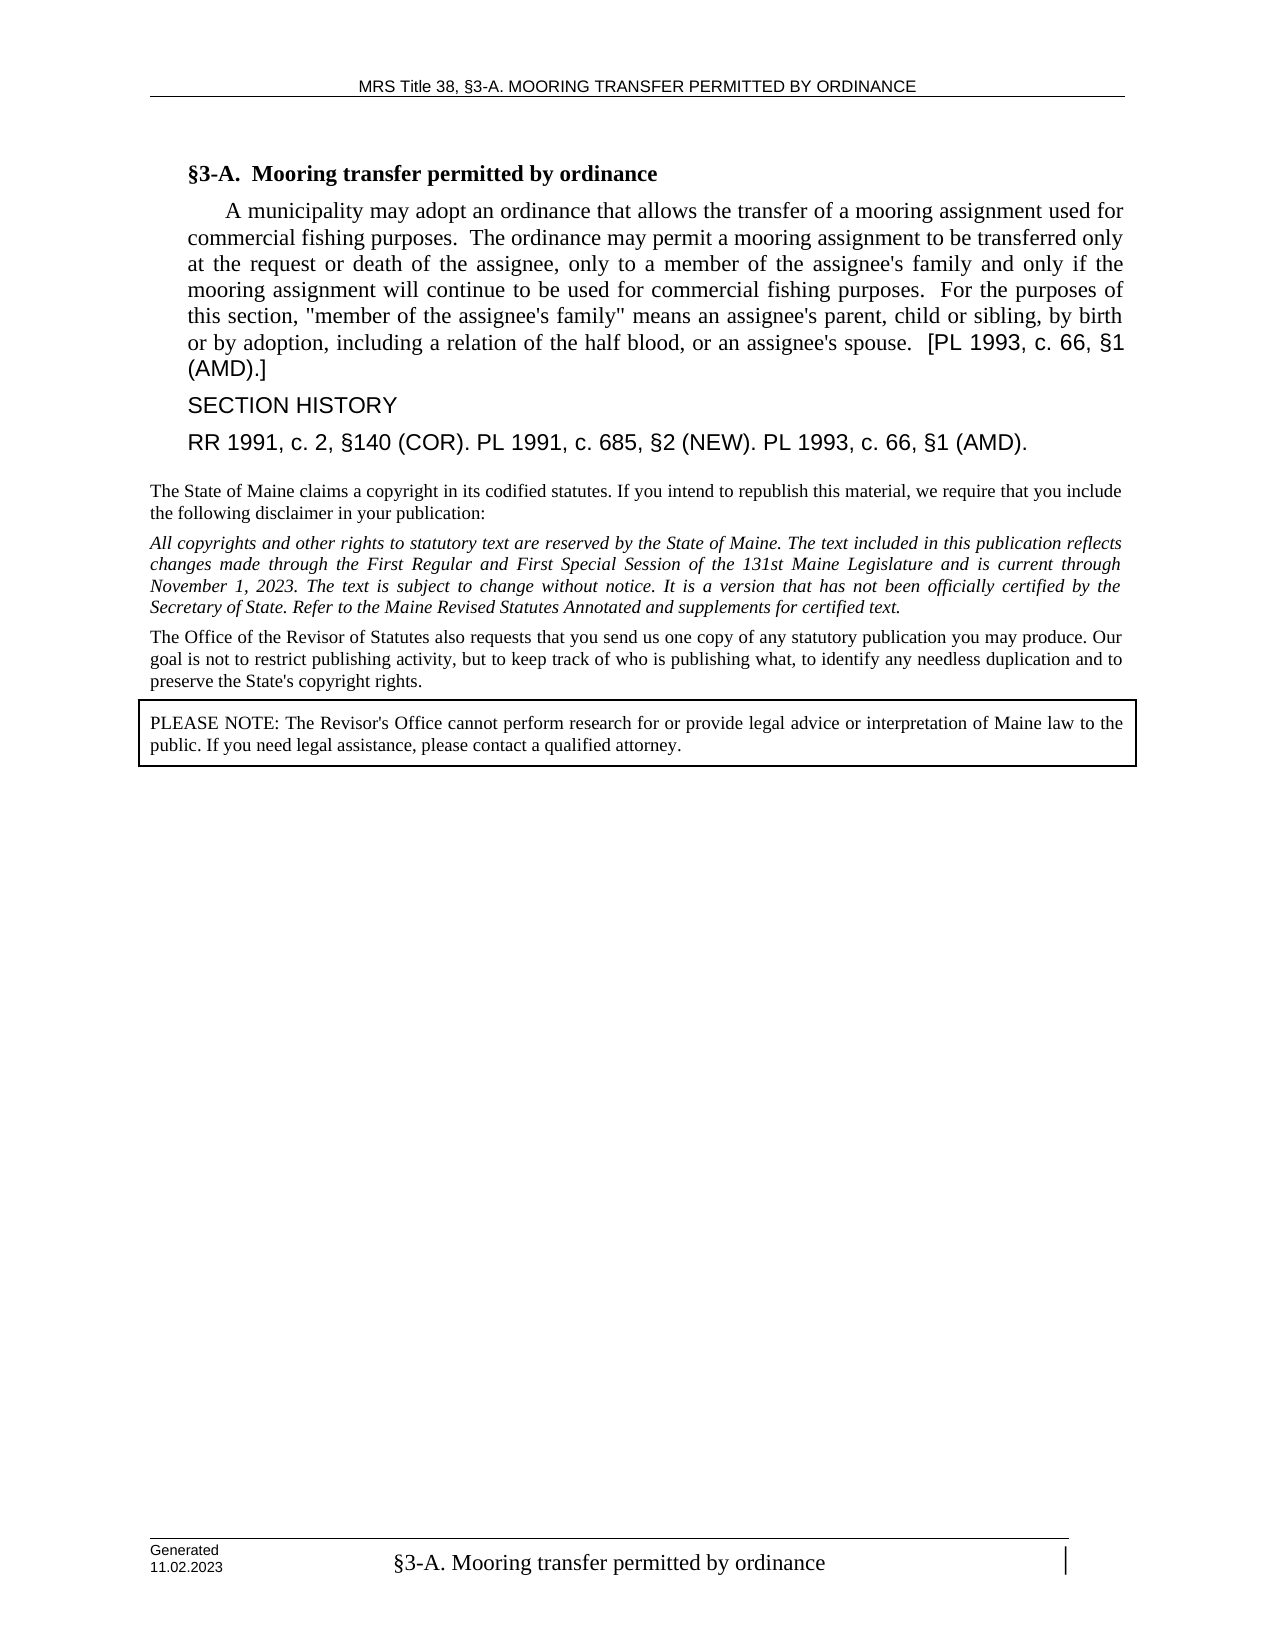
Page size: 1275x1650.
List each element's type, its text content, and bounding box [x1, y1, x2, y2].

text The State of Maine claims a copyright in its codified statutes. If you intend to republish this material, we require that you include the following disclaimer in your publication: [150, 480, 1125, 523]
text RR 1991, c. 2, §140 (COR). PL 1991, c. 685, §2 (NEW). PL 1993, c. 66, §1 (AMD). [187, 429, 1125, 455]
text A municipality may adopt an ordinance that allows the transfer of a mooring assignment used for commercial fishing purposes. The ordinance may permit a mooring assignment to be transferred only at the request or death of the assignee, only to a member of the assignee's family and only if the mooring assignment will continue to be used for commercial fishing purposes. For the purposes of this section, "member of the assignee's family" means an assignee's parent, child or sibling, by birth or by adoption, including a relation of the half blood, or an assignee's spouse. [PL 1993, c. 66, §1 (AMD).] [187, 197, 1125, 382]
text All copyrights and other rights to statutory text are reserved by the State of Maine. The text included in this publication reflects changes made through the First Regular and First Special Session of the 131st Maine Legislature and is current through November 1, 2023 . The text is subject to change without notice. It is a version that has not been officially certified by the Secretary of State. Refer to the Maine Revised Statutes Annotated and supplements for certified text. [150, 532, 1125, 618]
text The Office of the Revisor of Statutes also requests that you send us one copy of any statutory publication you may produce. Our goal is not to restrict publishing activity, but to keep track of who is publishing what, to identify any needless duplication and to preserve the State's copyright rights. [150, 626, 1125, 691]
text SECTION HISTORY [187, 392, 1125, 418]
text PLEASE NOTE: The Revisor's Office cannot perform research for or provide legal advice or interpretation of Maine law to the public. If you need legal assistance, please contact a qualified attorney. [140, 701, 1135, 765]
text §3-A. Mooring transfer permitted by ordinance [187, 160, 1125, 187]
